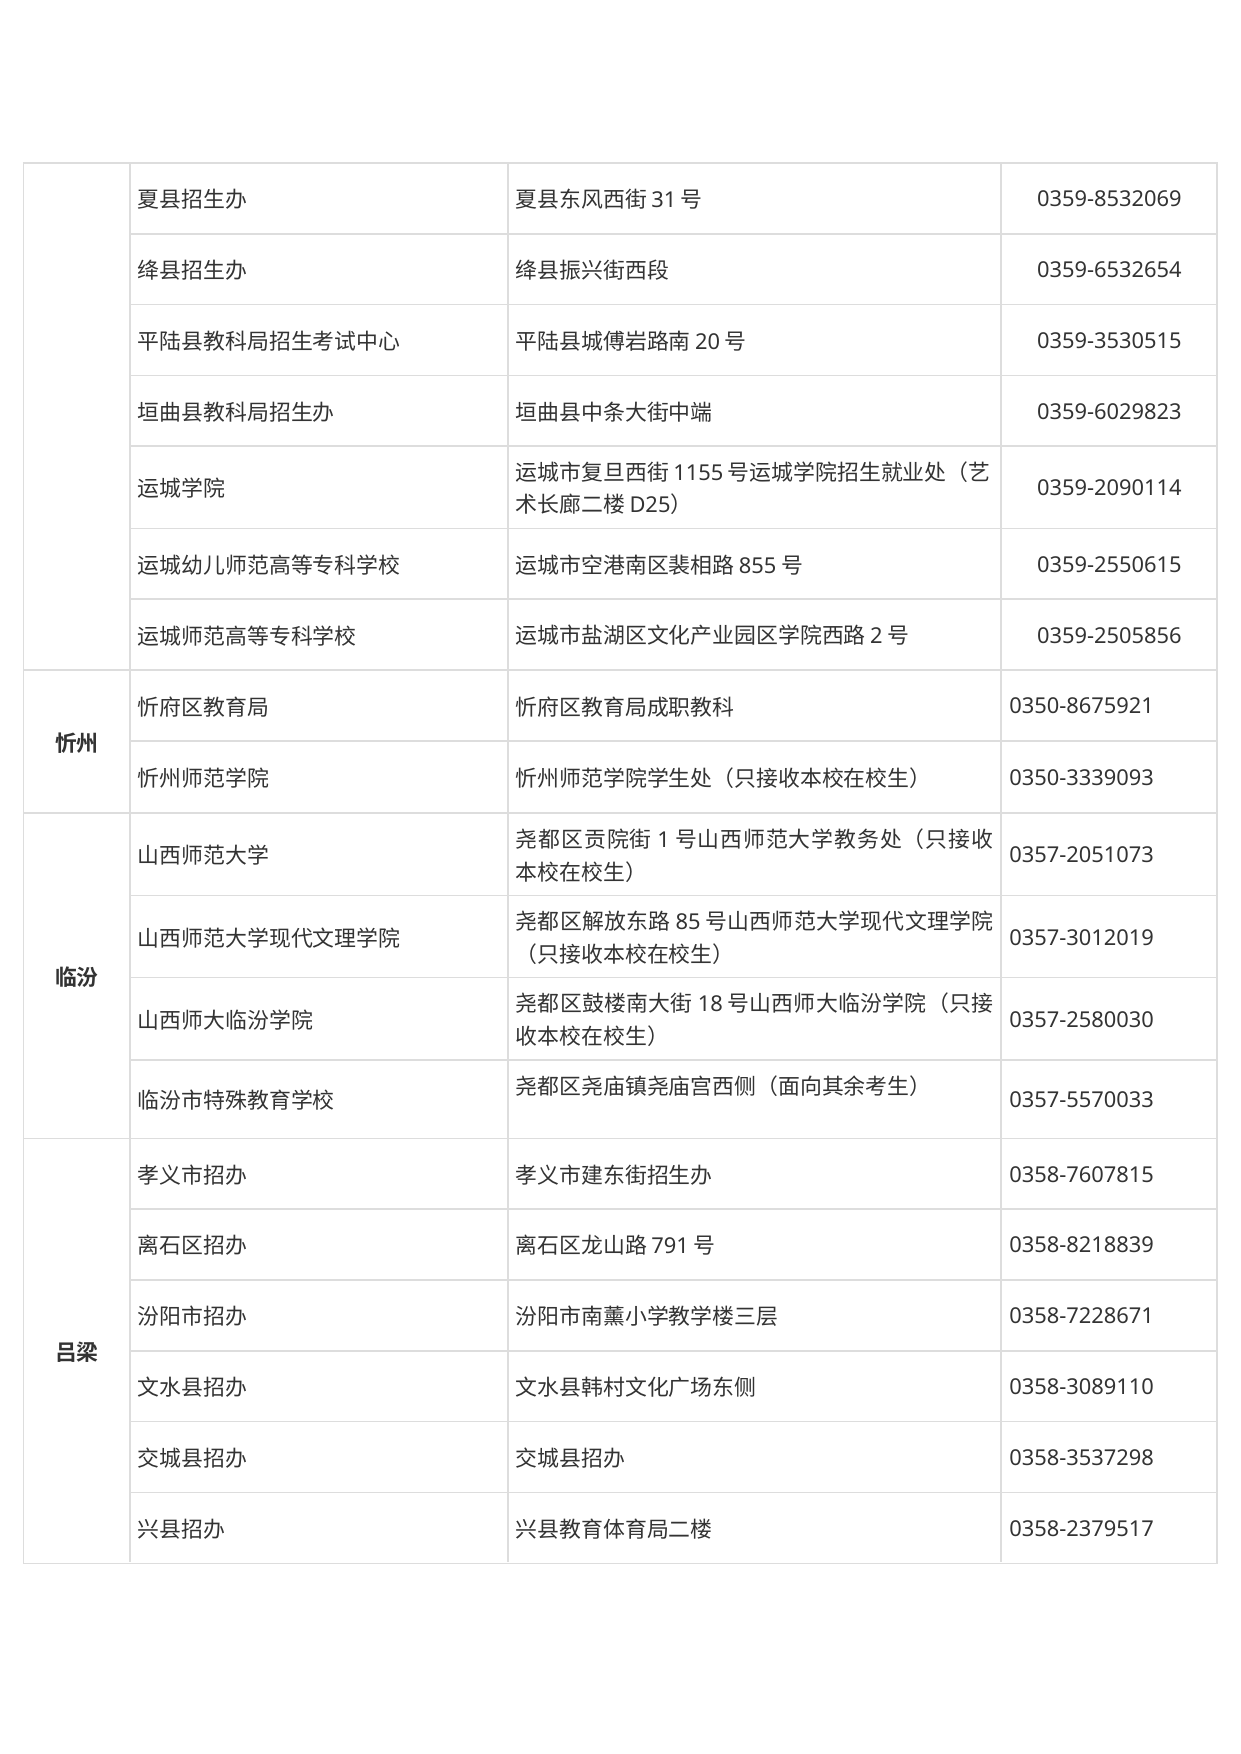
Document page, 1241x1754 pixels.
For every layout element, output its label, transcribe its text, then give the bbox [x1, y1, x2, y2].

table_cell 运城市复旦西街1155号运城学院招生就业处（艺术长廊二楼D25） [509, 447, 1000, 527]
table_cell 孝义市建东街招生办 [509, 1139, 1000, 1208]
table_cell 离石区招办 [131, 1210, 507, 1279]
table_cell 汾阳市招办 [131, 1281, 507, 1350]
table_cell 山西师范大学现代文理学院 [131, 896, 507, 977]
table_cell 垣曲县教科局招生办 [131, 376, 507, 445]
table_cell 忻州师范学院学生处（只接收本校在校生） [509, 742, 1000, 812]
table_cell 运城学院 [131, 447, 507, 527]
table_cell 忻府区教育局 [131, 671, 507, 740]
table_cell 兴县招办 [131, 1493, 507, 1562]
table_cell 夏县招生办 [131, 164, 507, 233]
table_cell 山西师大临汾学院 [131, 978, 507, 1059]
table_cell 吕梁 [24, 1139, 129, 1562]
table_cell 0359-2090114 [1002, 447, 1216, 527]
table_cell 绛县招生办 [131, 235, 507, 304]
table_cell 0358-8218839 [1002, 1210, 1216, 1279]
table_cell 0358-7607815 [1002, 1139, 1216, 1208]
table_cell 临汾市特殊教育学校 [131, 1061, 507, 1137]
table_cell 0359-2550615 [1002, 529, 1216, 598]
table_cell 0357-2051073 [1002, 814, 1216, 894]
table_cell 尧都区解放东路85号山西师范大学现代文理学院（只接收本校在校生） [509, 896, 1000, 977]
table_cell 0350-3339093 [1002, 742, 1216, 812]
table_cell 0357-2580030 [1002, 978, 1216, 1059]
table_cell 0358-7228671 [1002, 1281, 1216, 1350]
table_cell 运城市空港南区裴相路855号 [509, 529, 1000, 598]
table_cell 0359-6532654 [1002, 235, 1216, 304]
table_cell 运城师范高等专科学校 [131, 600, 507, 669]
table_cell 文水县韩村文化广场东侧 [509, 1352, 1000, 1421]
table_cell 忻府区教育局成职教科 [509, 671, 1000, 740]
table_cell 汾阳市南薰小学教学楼三层 [509, 1281, 1000, 1350]
table_cell 临汾 [24, 814, 129, 1137]
table_cell 尧都区尧庙镇尧庙宫西侧（面向其余考生） [509, 1061, 1000, 1137]
table_cell 交城县招办 [131, 1422, 507, 1492]
table_cell 0359-2505856 [1002, 600, 1216, 669]
table_cell 平陆县教科局招生考试中心 [131, 305, 507, 374]
table_cell 孝义市招办 [131, 1139, 507, 1208]
table_cell 0359-3530515 [1002, 305, 1216, 374]
table_cell 0359-8532069 [1002, 164, 1216, 233]
table_cell 0358-3537298 [1002, 1422, 1216, 1492]
table_cell 夏县东风西街31号 [509, 164, 1000, 233]
table_cell 0359-6029823 [1002, 376, 1216, 445]
table_cell 0357-3012019 [1002, 896, 1216, 977]
table_cell 0358-2379517 [1002, 1493, 1216, 1562]
table_cell 0358-3089110 [1002, 1352, 1216, 1421]
table_cell 兴县教育体育局二楼 [509, 1493, 1000, 1562]
table_cell 运城幼儿师范高等专科学校 [131, 529, 507, 598]
table_cell 运城市盐湖区文化产业园区学院西路2号 [509, 600, 1000, 669]
table_cell 忻州 [24, 671, 129, 812]
table_cell 绛县振兴街西段 [509, 235, 1000, 304]
table_cell 尧都区贡院街1号山西师范大学教务处（只接收本校在校生） [509, 814, 1000, 894]
table_cell 0350-8675921 [1002, 671, 1216, 740]
table_cell 平陆县城傅岩路南20号 [509, 305, 1000, 374]
table_cell 离石区龙山路791号 [509, 1210, 1000, 1279]
table_cell 文水县招办 [131, 1352, 507, 1421]
table_cell 0357-5570033 [1002, 1061, 1216, 1137]
table_cell 尧都区鼓楼南大街18号山西师大临汾学院（只接收本校在校生） [509, 978, 1000, 1059]
table_cell 忻州师范学院 [131, 742, 507, 812]
table_cell 垣曲县中条大街中端 [509, 376, 1000, 445]
table_cell 山西师范大学 [131, 814, 507, 894]
table_cell 交城县招办 [509, 1422, 1000, 1492]
